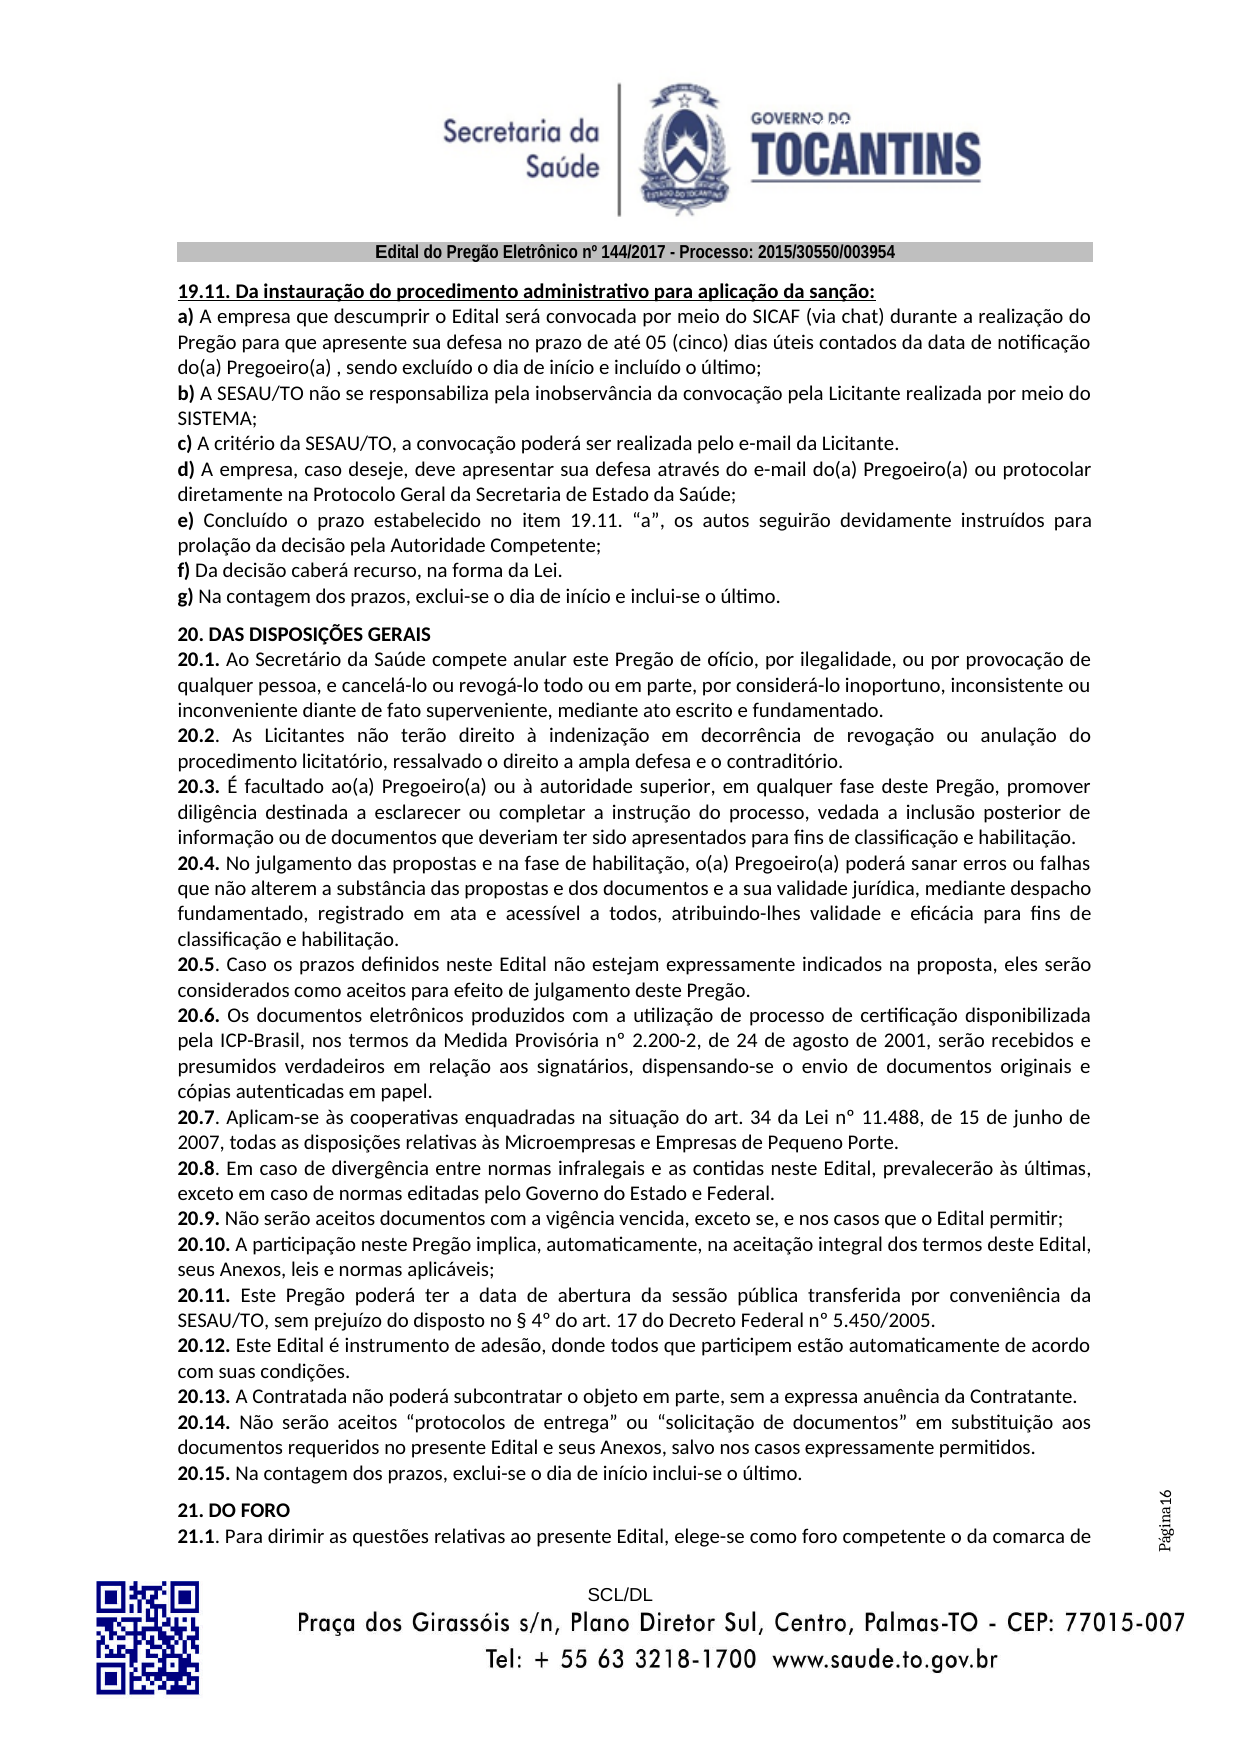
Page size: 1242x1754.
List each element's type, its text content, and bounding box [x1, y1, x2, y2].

text 20.3. É facultado ao(a) Pregoeiro(a) ou à autoridade superior, em qualquer fase deste Pregão, promover diligência destinada a esclarecer ou completar a instrução do processo, vedada a inclusão posterior de informação ou de documentos que deveriam ter sido apresentados para fins de classificação e habilitação. [177, 773, 1093, 850]
text b) A SESAU/TO não se responsabiliza pela inobservância da convocação pela Licitante realizada por meio do SISTEMA; [177, 380, 1093, 431]
text 20.8. Em caso de divergência entre normas infralegais e as contidas neste Edital, prevalecerão às últimas, exceto em caso de normas editadas pelo Governo do Estado e Federal. [177, 1155, 1093, 1206]
text c) A critério da SESAU/TO, a convocação poderá ser realizada pelo e-mail da Licitante. [177, 431, 1093, 456]
text 20.6. Os documentos eletrônicos produzidos com a utilização de processo de certificação disponibilizada pela ICP-Brasil, nos termos da Medida Provisória nº 2.200-2, de 24 de agosto de 2001, serão recebidos e presumidos verdadeiros em relação aos signatários, dispensando-se o envio de documentos originais e cópias autenticadas em papel. [177, 1002, 1093, 1104]
text 20.14. Não serão aceitos “protocolos de entrega” ou “solicitação de documentos” em substituição aos documentos requeridos no presente Edital e seus Anexos, salvo nos casos expressamente permitidos. [177, 1409, 1093, 1460]
text 20.2. As Licitantes não terão direito à indenização em decorrência de revogação ou anulação do procedimento licitatório, ressalvado o direito a ampla defesa e o contraditório. [177, 723, 1093, 773]
text 20.13. A Contratada não poderá subcontratar o objeto em parte, sem a expressa anuência da Contratante. [177, 1383, 1093, 1409]
text 20.7. Aplicam-se às cooperativas enquadradas na situação do art. 34 da Lei nº 11.488, de 15 de junho de 2007, todas as disposições relativas às Microempresas e Empresas de Pequeno Porte. [177, 1104, 1093, 1155]
text 20.1. Ao Secretário da Saúde compete anular este Pregão de ofício, por ilegalidade, ou por provocação de qualquer pessoa, e cancelá-lo ou revogá-lo todo ou em parte, por considerá-lo inoportuno, inconsistente ou inconveniente diante de fato superveniente, mediante ato escrito e fundamentado. [177, 646, 1093, 723]
text 19.11. Da instauração do procedimento administrativo para aplicação da sanção: [177, 278, 1093, 303]
text g) Na contagem dos prazos, exclui-se o dia de início e inclui-se o último. [177, 583, 1093, 608]
text 20.11. Este Pregão poderá ter a data de abertura da sessão pública transferida por conveniência da SESAU/TO, sem prejuízo do disposto no § 4º do art. 17 do Decreto Federal nº 5.450/2005. [177, 1282, 1093, 1333]
text 20.4. No julgamento das propostas e na fase de habilitação, o(a) Pregoeiro(a) poderá sanar erros ou falhas que não alterem a substância das propostas e dos documentos e a sua validade jurídica, mediante despacho fundamentado, registrado em ata e acessível a todos, atribuindo-lhes validade e eficácia para fins de classificação e habilitação. [177, 850, 1093, 951]
text e) Concluído o prazo estabelecido no item 19.11. “a”, os autos seguirão devidamente instruídos para prolação da decisão pela Autoridade Competente; [177, 507, 1093, 558]
text 20.5. Caso os prazos definidos neste Edital não estejam expressamente indicados na proposta, eles serão considerados como aceitos para efeito de julgamento deste Pregão. [177, 951, 1093, 1002]
text 21. DO FORO [177, 1498, 1093, 1523]
text 20.10. A participação neste Pregão implica, automaticamente, na aceitação integral dos termos deste Edital, seus Anexos, leis e normas aplicáveis; [177, 1231, 1093, 1282]
text 20.12. Este Edital é instrumento de adesão, donde todos que participem estão automaticamente de acordo com suas condições. [177, 1333, 1093, 1383]
text f) Da decisão caberá recurso, na forma da Lei. [177, 558, 1093, 583]
picture [92, 1576, 1185, 1699]
text a) A empresa que descumprir o Edital será convocada por meio do SICAF (via chat) durante a realização do Pregão para que apresente sua defesa no prazo de até 05 (cinco) dias úteis contados da data de notificação do(a) Pregoeiro(a) , sendo excluído o dia de início e incluído o último; [177, 303, 1093, 380]
text 20.15. Na contagem dos prazos, exclui-se o dia de início inclui-se o último. [177, 1460, 1093, 1485]
text 20.9. Não serão aceitos documentos com a vigência vencida, exceto se, e nos casos que o Edital permitir; [177, 1206, 1093, 1231]
text d) A empresa, caso deseje, deve apresentar sua defesa através do e-mail do(a) Pregoeiro(a) ou protocolar diretamente na Protocolo Geral da Secretaria de Estado da Saúde; [177, 456, 1093, 507]
text 20. DAS DISPOSIÇÕES GERAIS [177, 621, 1093, 646]
